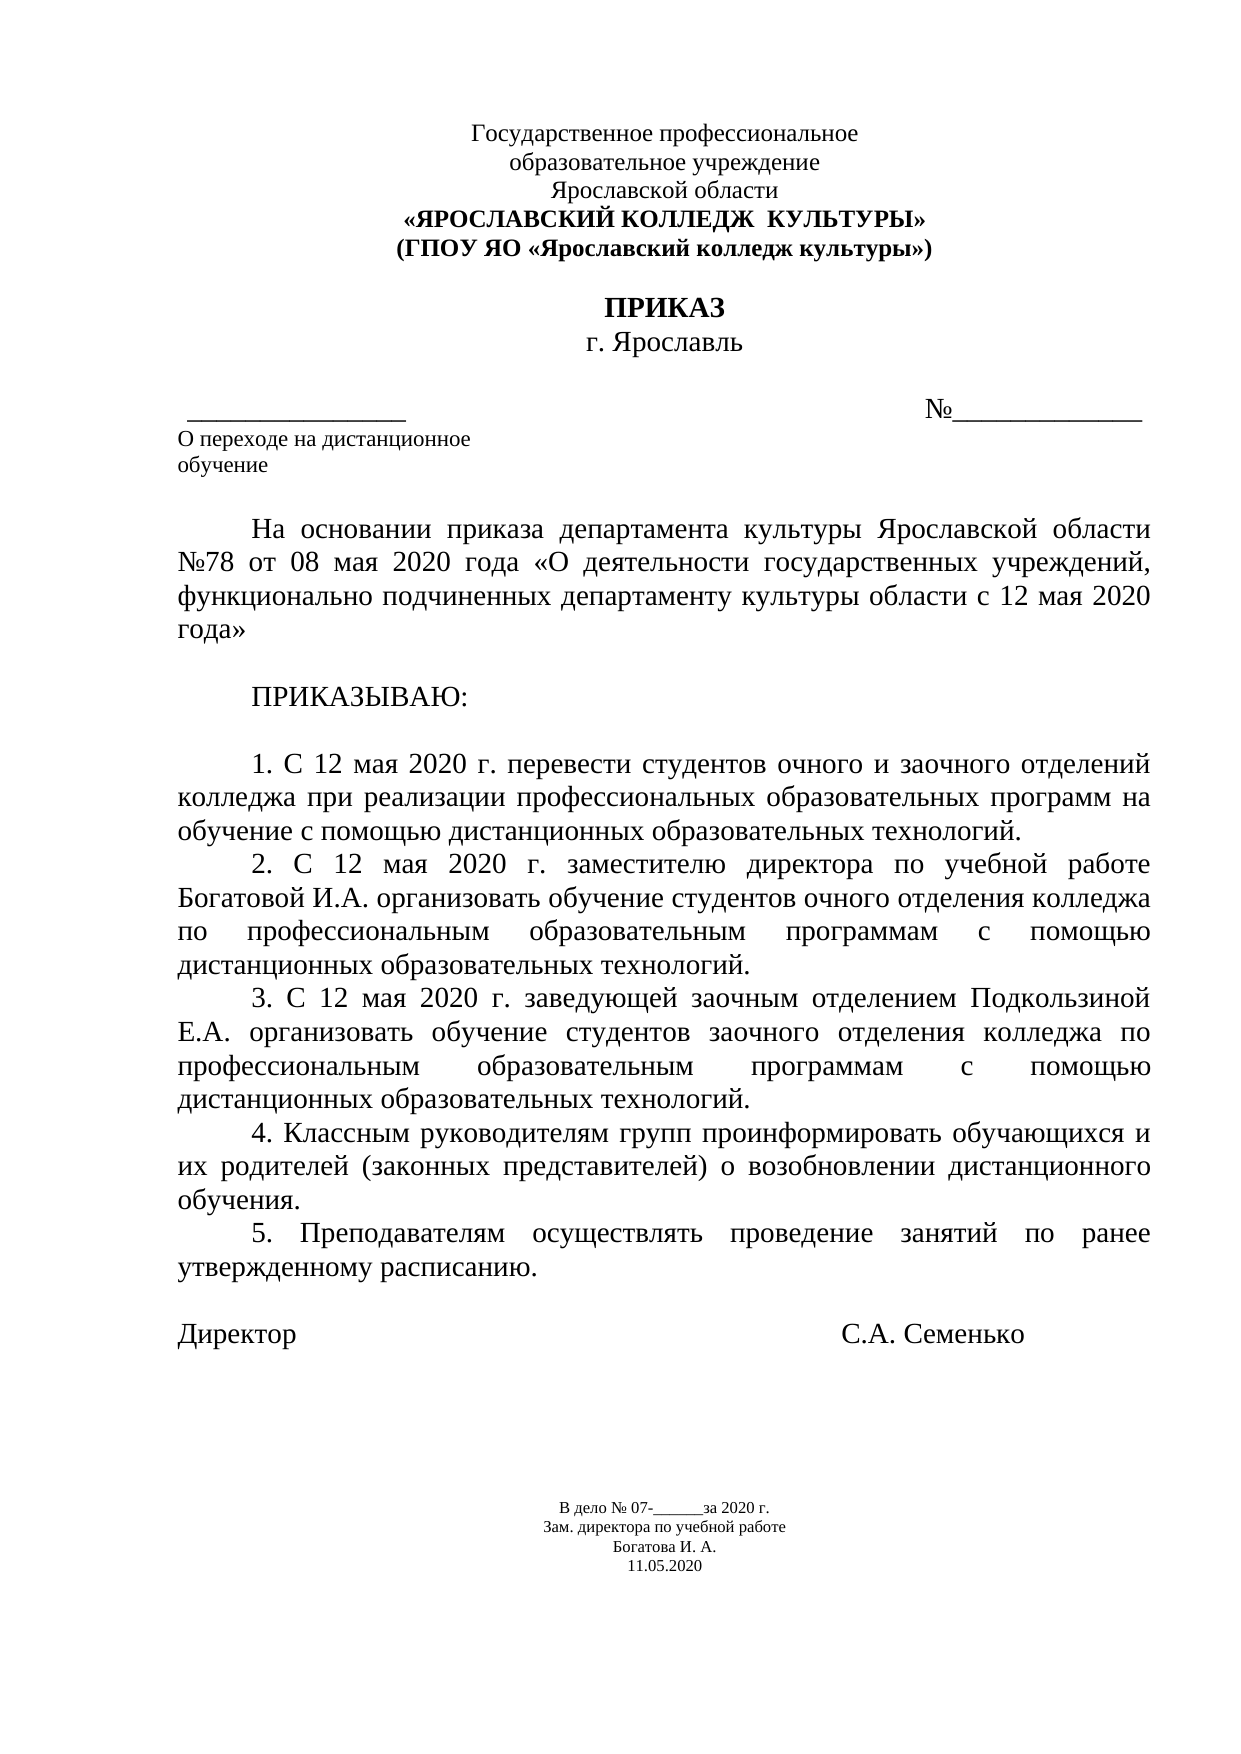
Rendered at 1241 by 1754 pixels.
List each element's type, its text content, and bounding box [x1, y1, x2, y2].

text 11.05.2020 [177, 1556, 1152, 1575]
text Зам. директора по учебной работе [177, 1517, 1152, 1536]
text На основании приказа департамента культуры Ярославской области №78 от 08 мая 2020 года «О деятельности государственных учреждений, функционально подчиненных департаменту культуры области с 12 мая 2020 года» [177, 511, 1152, 645]
text ПРИКАЗ [177, 291, 1152, 324]
text 2. С 12 мая 2020 г. заместителю директора по учебной работе Богатовой И.А. организовать обучение студентов очного отделения колледжа по профессиональным образовательным программам с помощью дистанционных образовательных технологий. [177, 846, 1152, 981]
text Государственное профессиональное [177, 118, 1152, 147]
text 5. Преподавателям осуществлять проведение занятий по ранее утвержденному расписанию. [177, 1215, 1152, 1282]
text В дело № 07-______за 2020 г. [177, 1498, 1152, 1517]
text ПРИКАЗЫВАЮ: [177, 679, 1152, 712]
text Ярославской области [177, 176, 1152, 204]
text 3. С 12 мая 2020 г. заведующей заочным отделением Подкользиной Е.А. организовать обучение студентов заочного отделения колледжа по профессиональным образовательным программам с помощью дистанционных образовательных технологий. [177, 981, 1152, 1115]
text (ГПОУ ЯО «Ярославский колледж культуры») [177, 233, 1152, 262]
text Директор С.А. Семенько [177, 1316, 1152, 1349]
text О переходе на дистанционное [177, 425, 1152, 451]
text г. Ярославль [177, 324, 1152, 358]
text образовательное учреждение [177, 147, 1152, 176]
text «ЯРОСЛАВСКИЙ КОЛЛЕДЖ КУЛЬТУРЫ» [177, 204, 1152, 233]
text обучение [177, 451, 1152, 477]
text 1. С 12 мая 2020 г. перевести студентов очного и заочного отделений колледжа при реализации профессиональных образовательных программ на обучение с помощью дистанционных образовательных технологий. [177, 746, 1152, 846]
text _______________ №_____________ [177, 391, 1152, 425]
text 4. Классным руководителям групп проинформировать обучающихся и их родителей (законных представителей) о возобновлении дистанционного обучения. [177, 1115, 1152, 1215]
text Богатова И. А. [177, 1536, 1152, 1556]
